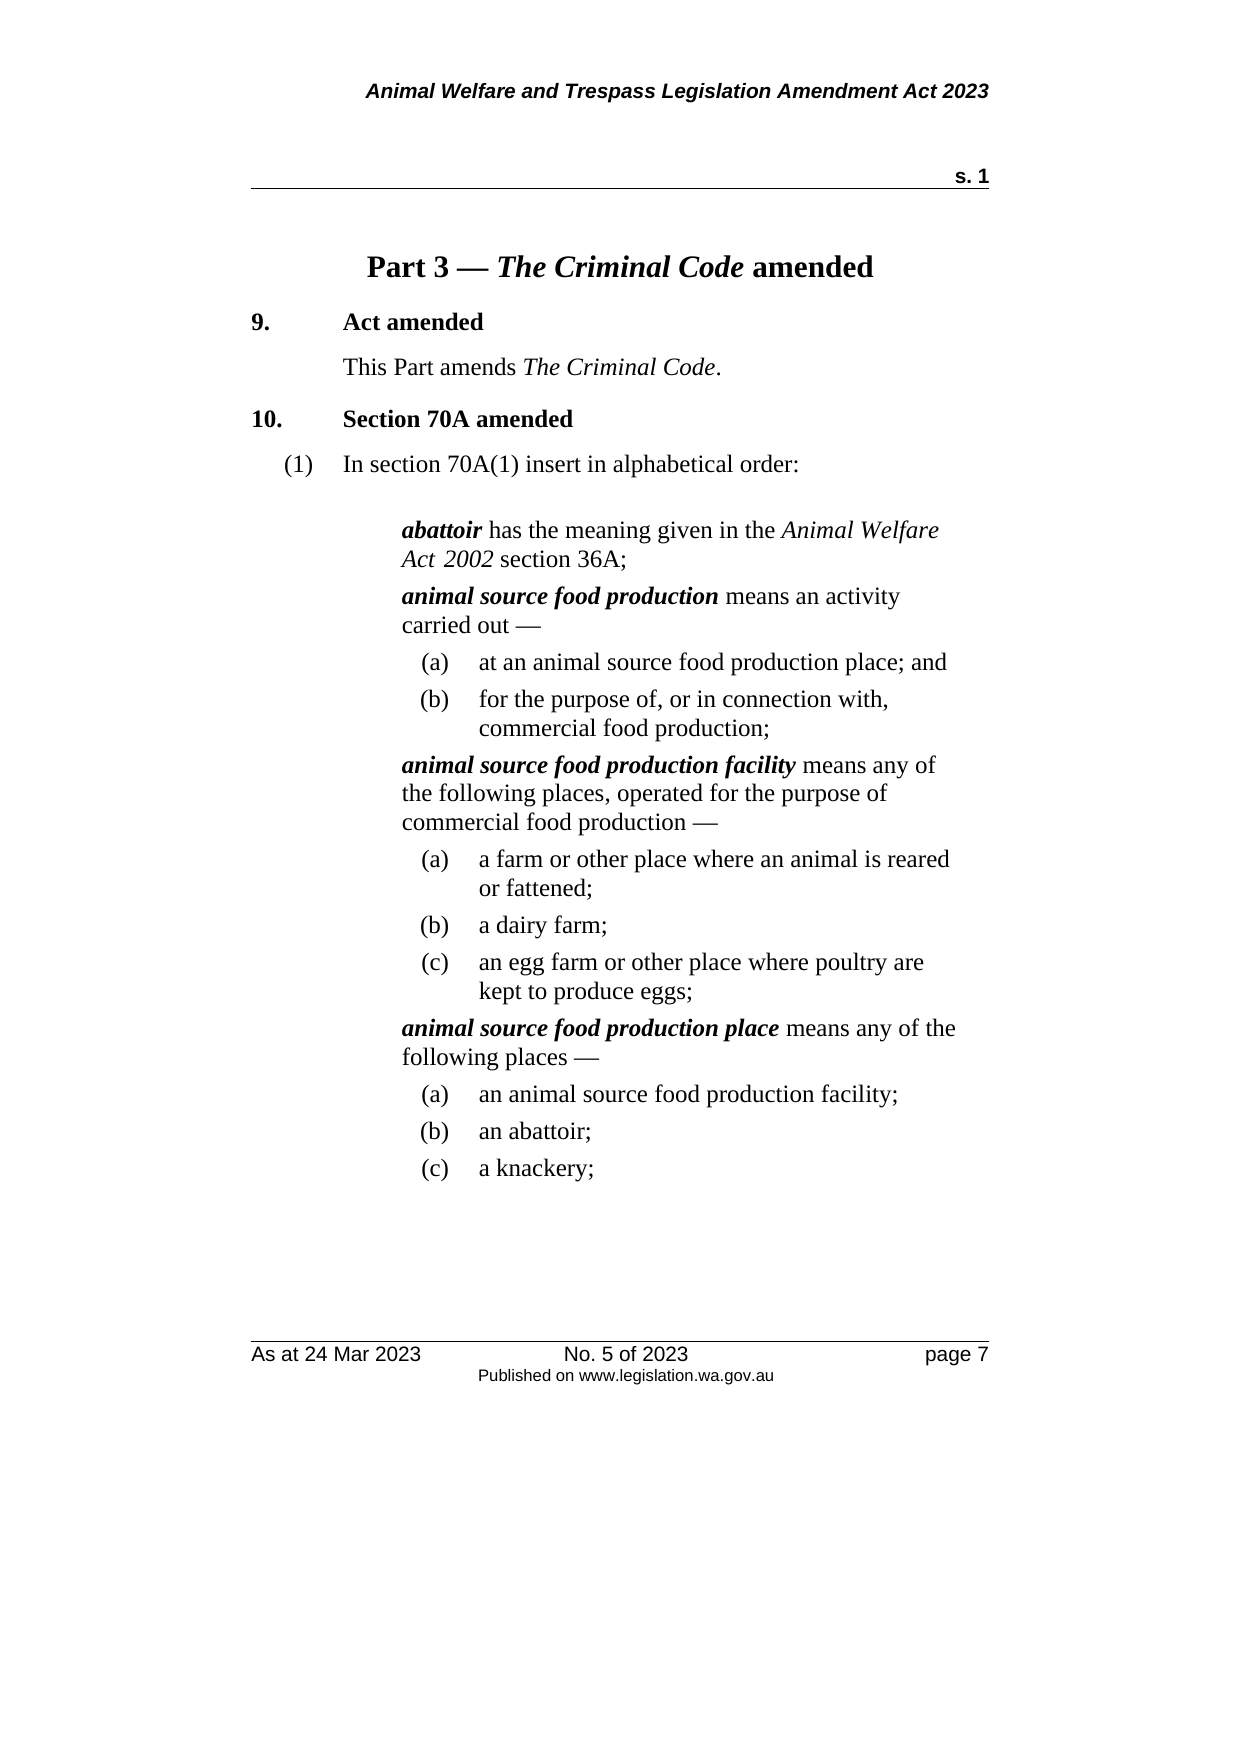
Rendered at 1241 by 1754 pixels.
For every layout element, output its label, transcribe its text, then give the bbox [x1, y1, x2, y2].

text (c) a knackery; [310, 1153, 959, 1182]
text animal source food production means an activity carried out — [310, 581, 959, 638]
text animal source food production facility means any of the following places, operated for the purpose of commercial food production — [310, 750, 959, 836]
text (a) at an animal source food production place; and [310, 647, 959, 676]
text This Part amends The Criminal Code. [251, 352, 989, 381]
text abattoir has the meaning given in the Animal Welfare Act 2002 section 36A; [310, 515, 959, 573]
subtitle Part 3 — The Criminal Code amended [251, 248, 989, 284]
subtitle 9. Act amended [251, 307, 989, 336]
text (b) a dairy farm; [310, 910, 959, 939]
text (c) an egg farm or other place where poultry are kept to produce eggs; [310, 947, 959, 1005]
text (b) an abattoir; [310, 1116, 959, 1145]
text (a) a farm or other place where an animal is reared or fattened; [310, 844, 959, 902]
text animal source food production place means any of the following places — [310, 1013, 959, 1071]
text (1) In section 70A(1) insert in alphabetical order: [251, 449, 989, 478]
text (b) for the purpose of, or in connection with, commercial food production; [310, 684, 959, 741]
subtitle 10. Section 70A amended [251, 404, 989, 433]
text (a) an animal source food production facility; [310, 1079, 959, 1108]
